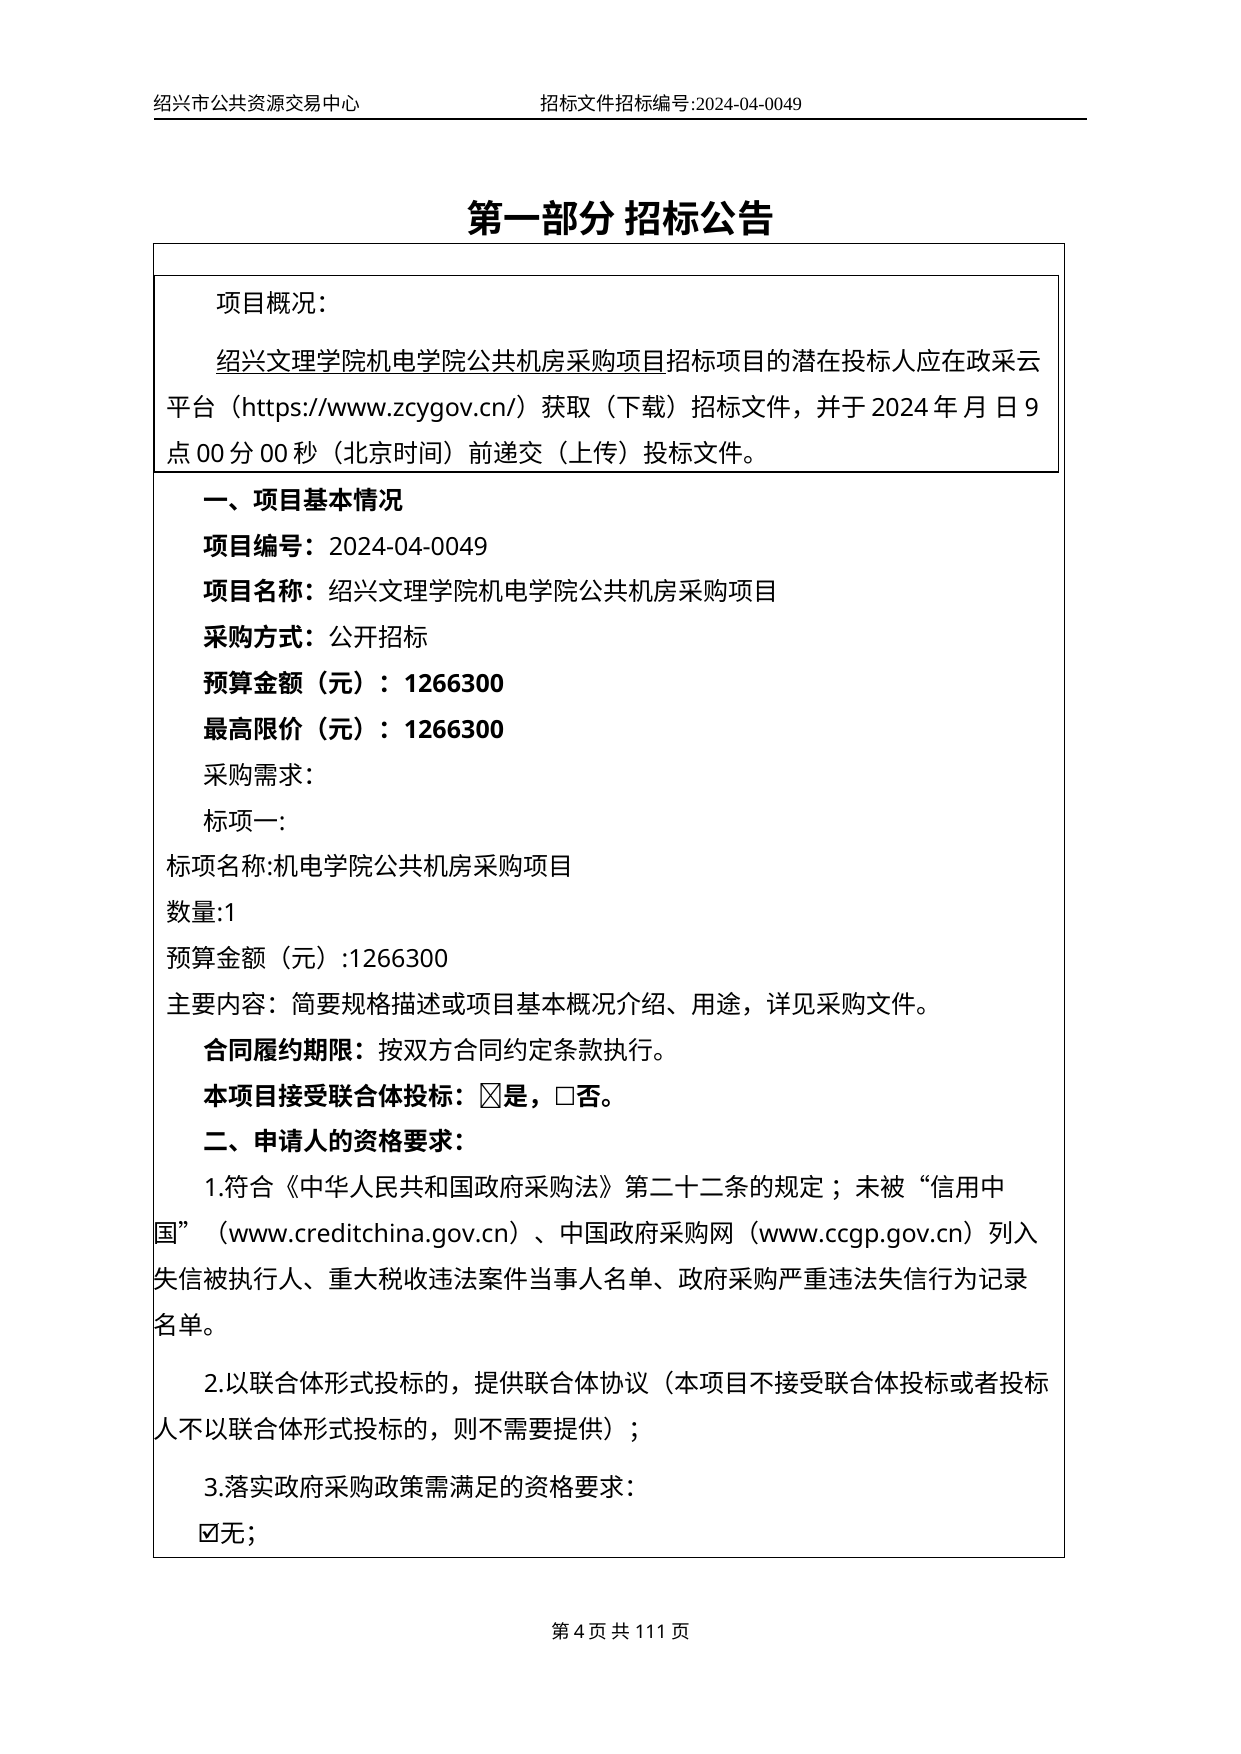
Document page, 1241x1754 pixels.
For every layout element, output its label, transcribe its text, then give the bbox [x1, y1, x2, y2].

text 第一部分 招标公告 [153, 189, 1087, 243]
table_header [154, 244, 1064, 1557]
